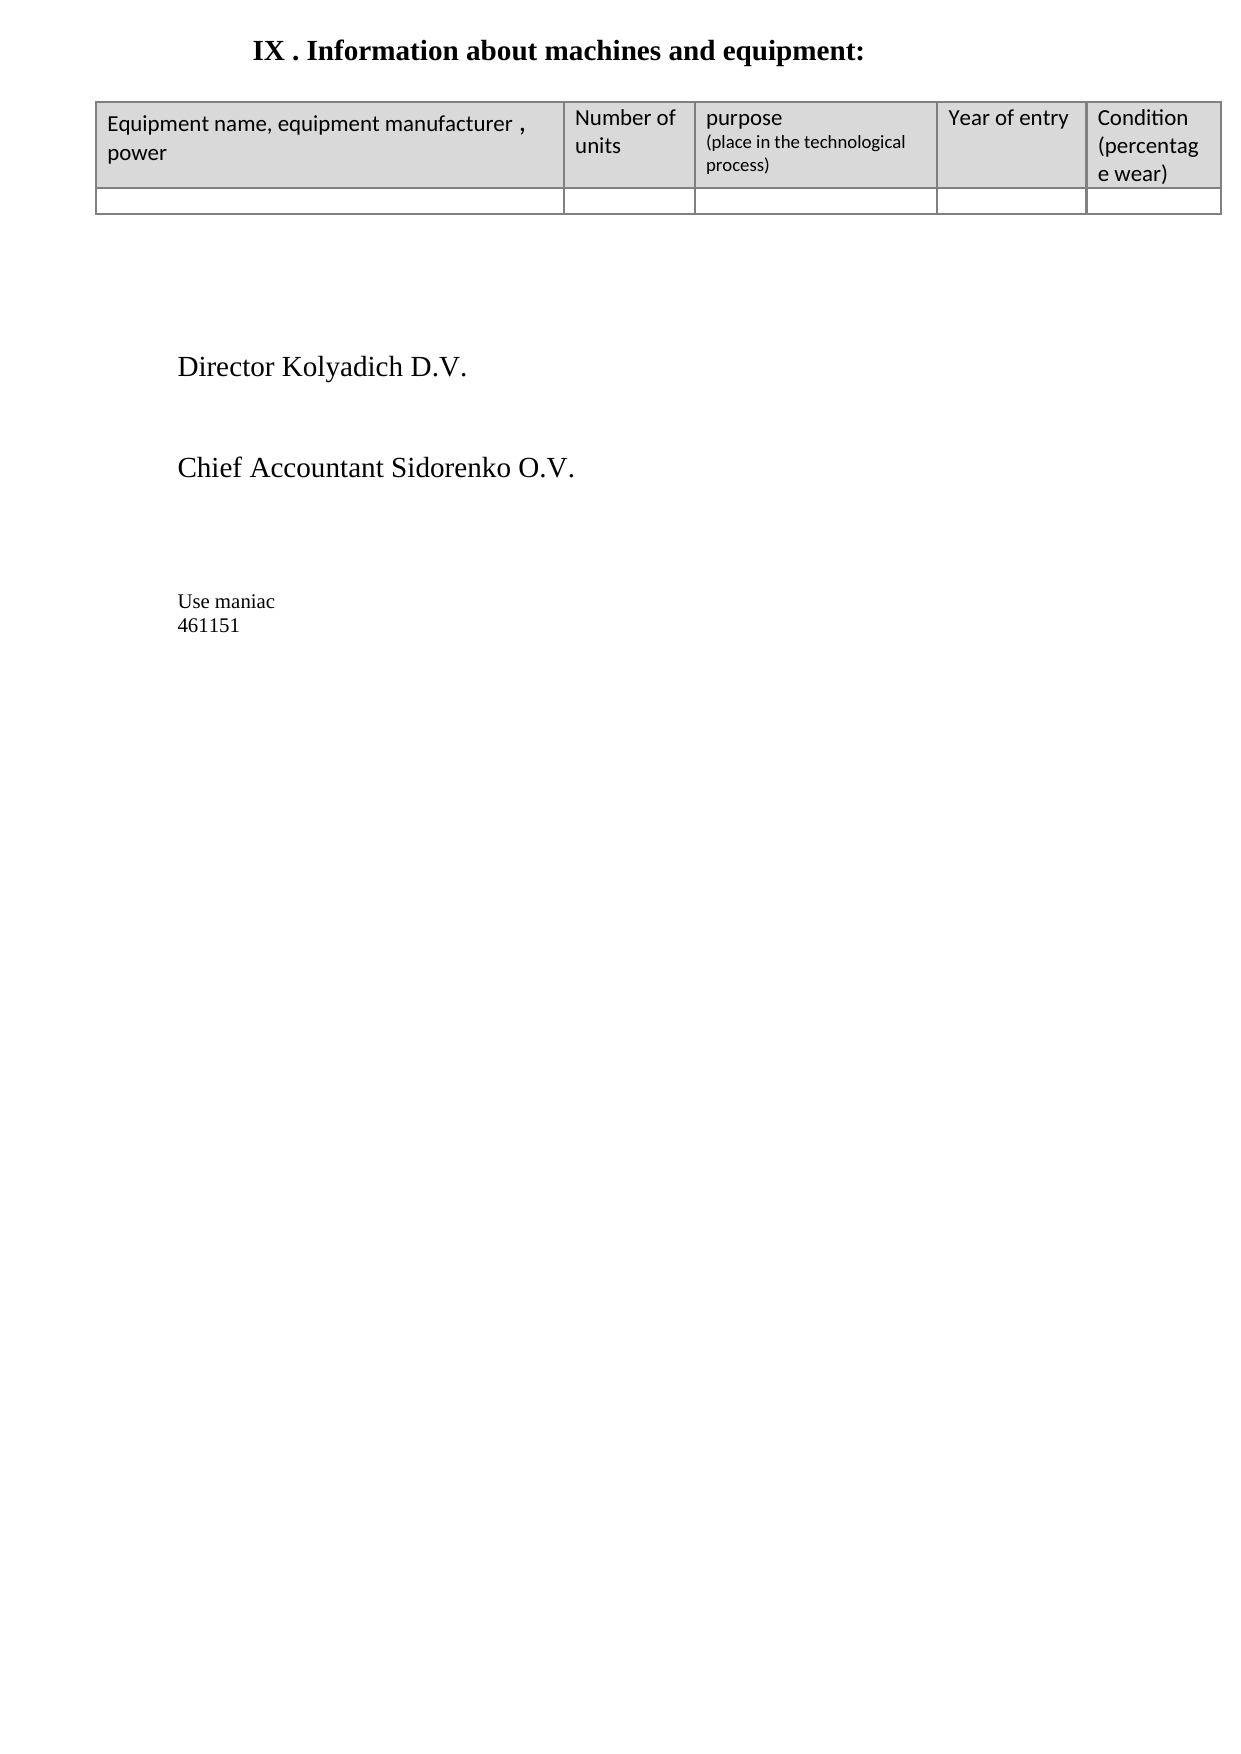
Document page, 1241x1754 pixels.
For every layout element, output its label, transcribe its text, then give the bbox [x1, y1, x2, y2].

table_cell [1088, 189, 1220, 213]
text IX . Information about machines and equipment: [177, 33, 1153, 67]
table_header Condition (percentage wear) [1088, 103, 1220, 187]
text Director Kolyadich D.V. [177, 349, 1152, 383]
table_cell [696, 189, 936, 213]
table_cell [565, 189, 694, 213]
text Chief Accountant Sidorenko O.V. [177, 450, 1152, 483]
table_header Equipment name, equipment manufacturer , power [97, 103, 563, 187]
table_cell [97, 189, 563, 213]
text 461151 [177, 613, 1152, 637]
table_cell [938, 189, 1085, 213]
table_header purpose (place in the technological process) [696, 103, 936, 187]
table_header Year of entry [938, 103, 1085, 187]
text Use maniac [177, 589, 1152, 613]
table_header Number of units [565, 103, 694, 187]
